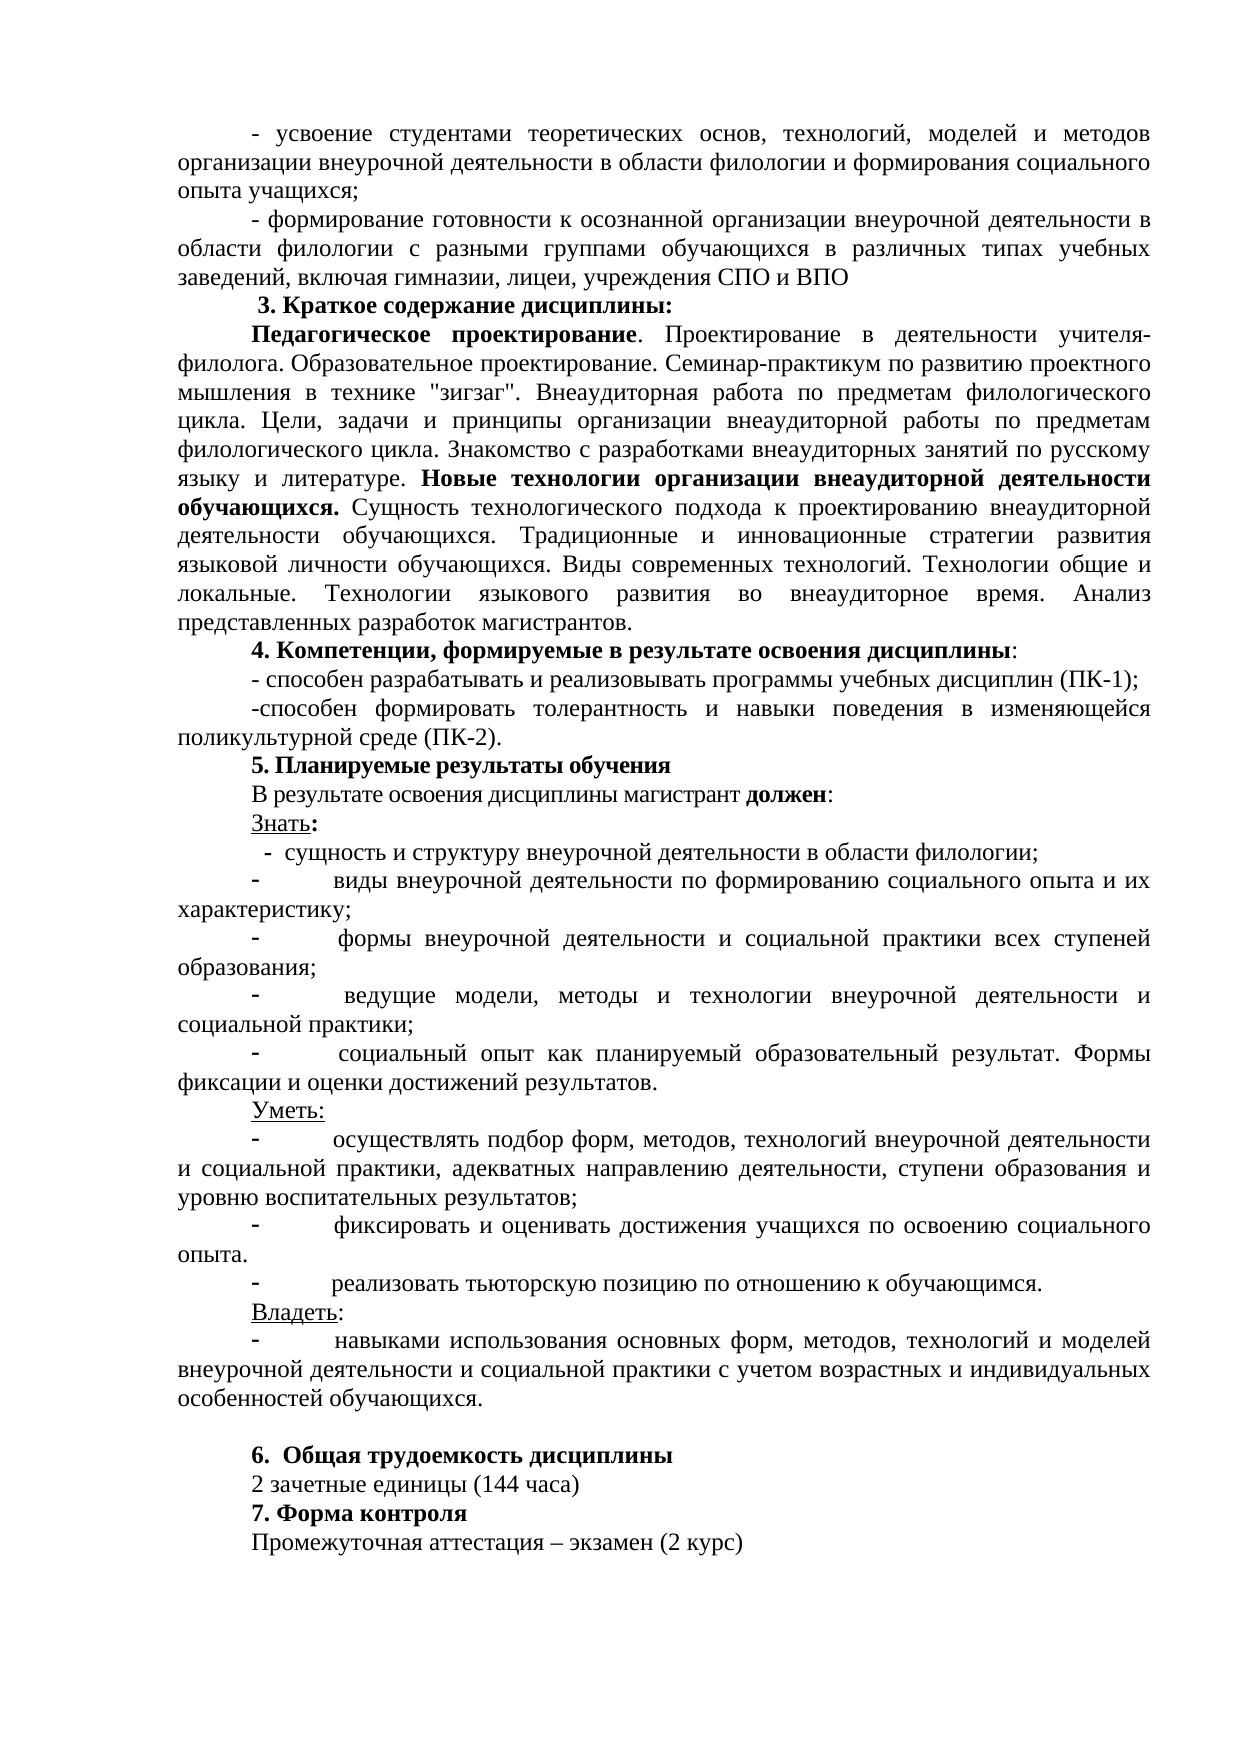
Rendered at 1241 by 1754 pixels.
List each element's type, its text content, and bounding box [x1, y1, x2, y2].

text - способен разрабатывать и реализовывать программы учебных дисциплин (ПК-1); [177, 664, 1152, 693]
text 3. Краткое содержание дисциплины: [177, 291, 1152, 319]
text -способен формировать толерантность и навыки поведения в изменяющейся поликультурной среде (ПК-2). [177, 693, 1152, 751]
list осуществлять подбор форм, методов, технологий внеурочной деятельности и социальной практики, адекватных направлению деятельности, ступени образования и уровню воспитательных результатов; [177, 1124, 1152, 1211]
list реализовать тьюторскую позицию по отношению к обучающимся. [177, 1268, 1152, 1297]
text Знать: [177, 808, 1152, 837]
list виды внеурочной деятельности по формированию социального опыта и их характеристику; [177, 866, 1152, 923]
text 7. Форма контроля [177, 1498, 1152, 1527]
text - усвоение студентами теоретических основ, технологий, моделей и методов организации внеурочной деятельности в области филологии и формирования социального опыта учащихся; [177, 118, 1152, 204]
text Уметь: [177, 1096, 1152, 1124]
list фиксировать и оценивать достижения учащихся по освоению социального опыта. [177, 1211, 1152, 1268]
list социальный опыт как планируемый образовательный результат. Формы фиксации и оценки достижений результатов. [177, 1038, 1152, 1096]
text Промежуточная аттестация – экзамен (2 курс) [177, 1527, 1152, 1556]
text Владеть: [177, 1297, 1152, 1326]
text 4. Компетенции, формируемые в результате освоения дисциплины: [177, 636, 1152, 664]
list формы внеурочной деятельности и социальной практики всех ступеней образования; [177, 923, 1152, 981]
text 2 зачетные единицы (144 часа) [177, 1469, 1152, 1498]
list ведущие модели, методы и технологии внеурочной деятельности и социальной практики; [177, 981, 1152, 1038]
text 5. Планируемые результаты обучения [177, 751, 1152, 779]
text В результате освоения дисциплины магистрант должен: [177, 779, 1152, 808]
text 6. Общая трудоемкость дисциплины [177, 1441, 1152, 1469]
text - сущность и структуру внеурочной деятельности в области филологии; [177, 837, 1152, 866]
list навыками использования основных форм, методов, технологий и моделей внеурочной деятельности и социальной практики с учетом возрастных и индивидуальных особенностей обучающихся. [177, 1326, 1152, 1412]
text Педагогическое проектирование. Проектирование в деятельности учителя-филолога. Образовательное проектирование. Семинар-практикум по развитию проектного мышления в технике "зигзаг". Внеаудиторная работа по предметам филологического цикла. Цели, задачи и принципы организации внеаудиторной работы по предметам филологического цикла. Знакомство с разработками внеаудиторных занятий по русскому языку и литературе. Новые технологии организации внеаудиторной деятельности обучающихся. Сущность технологического подхода к проектированию внеаудиторной деятельности обучающихся. Традиционные и инновационные стратегии развития языковой личности обучающихся. Виды современных технологий. Технологии общие и локальные. Технологии языкового развития во внеаудиторное время. Анализ представленных разработок магистрантов. [177, 319, 1152, 636]
text - формирование готовности к осознанной организации внеурочной деятельности в области филологии с разными группами обучающихся в различных типах учебных заведений, включая гимназии, лицеи, учреждения СПО и ВПО [177, 204, 1152, 291]
